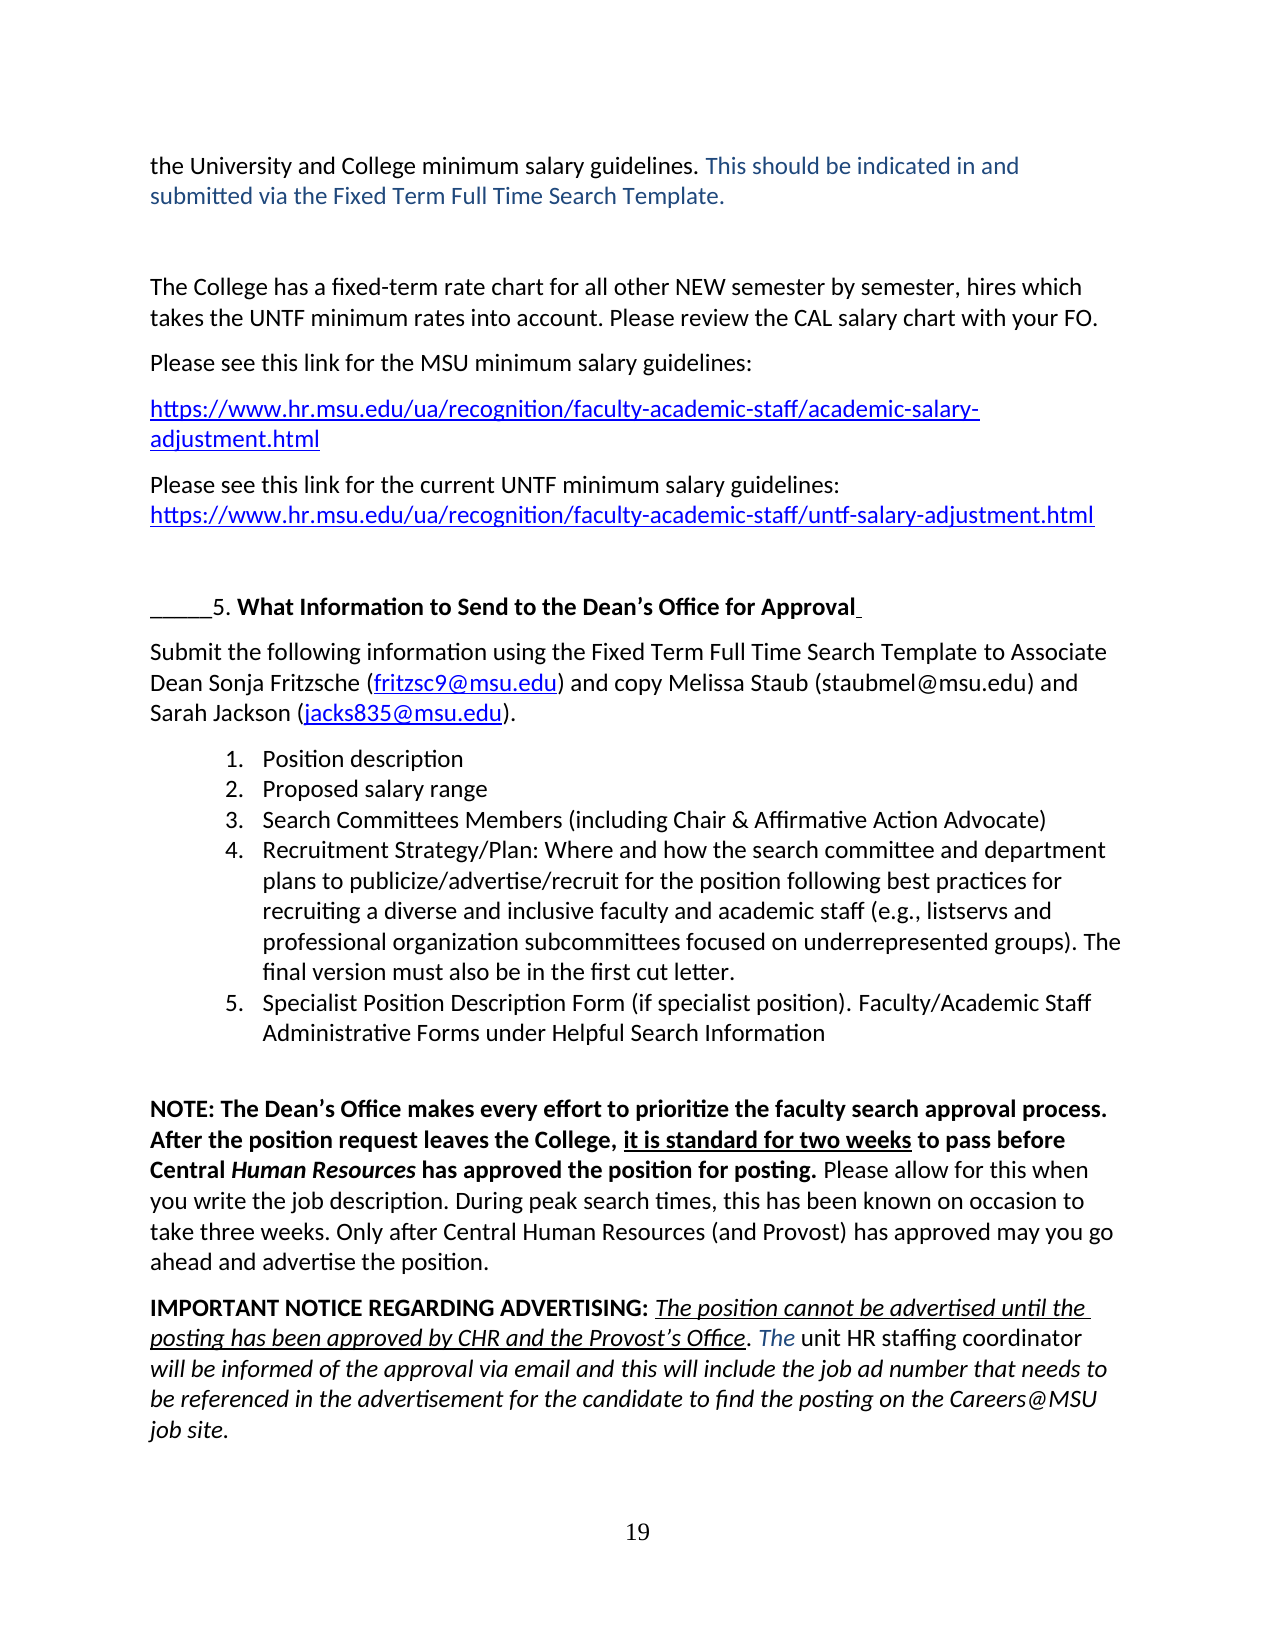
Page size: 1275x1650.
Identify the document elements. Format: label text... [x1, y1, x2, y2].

text Submit the following information using the Fixed Term Full Time Search Template to Associate Dean Sonja Fritzsche (fritzsc9@msu.edu) and copy Melissa Staub (staubmel@msu.edu) and Sarah Jackson (jacks835@msu.edu). [150, 636, 1125, 728]
list Specialist Position Description Form (if specialist position). Faculty/Academic Staff Administrative Forms under Helpful Search Information [225, 987, 1125, 1048]
text IMPORTANT NOTICE REGARDING ADVERTISING: The position cannot be advertised until the posting has been approved by CHR and the Provost’s Office. The unit HR staffing coordinator will be informed of the approval via email and this will include the job ad number that needs to be referenced in the advertisement for the candidate to find the posting on the Careers@MSU job site. [150, 1292, 1125, 1444]
text Please see this link for the current UNTF minimum salary guidelines: https://www.hr.msu.edu/ua/recognition/faculty-academic-staff/untf-salary-adjustment.html [150, 469, 1125, 530]
list Proposed salary range [225, 773, 1125, 804]
text https://www.hr.msu.edu/ua/recognition/faculty-academic-staff/academic-salary-adjustment.html [150, 393, 1125, 454]
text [150, 150, 1125, 211]
list Position description [225, 743, 1125, 773]
text The College has a fixed-term rate chart for all other NEW semester by semester, hires which takes the UNTF minimum rates into account. Please review the CAL salary chart with your FO. [150, 272, 1125, 333]
text Please see this link for the MSU minimum salary guidelines: [150, 348, 1125, 378]
list Recruitment Strategy/Plan: Where and how the search committee and department plans to publicize/advertise/recruit for the position following best practices for recruiting a diverse and inclusive faculty and academic staff (e.g., listservs and professional organization subcommittees focused on underrepresented groups). The final version must also be in the first cut letter. [225, 834, 1125, 987]
text NOTE: The Dean’s Office makes every effort to prioritize the faculty search approval process. After the position request leaves the College, it is standard for two weeks to pass before Central Human Resources has approved the position for posting. Please allow for this when you write the job description. During peak search times, this has been known on occasion to take three weeks. Only after Central Human Resources (and Provost) has approved may you go ahead and advertise the position. [150, 1093, 1125, 1277]
list Search Committees Members (including Chair & Affirmative Action Advocate) [225, 804, 1125, 834]
text _____5. What Information to Send to the Dean’s Office for Approval [150, 591, 1125, 621]
